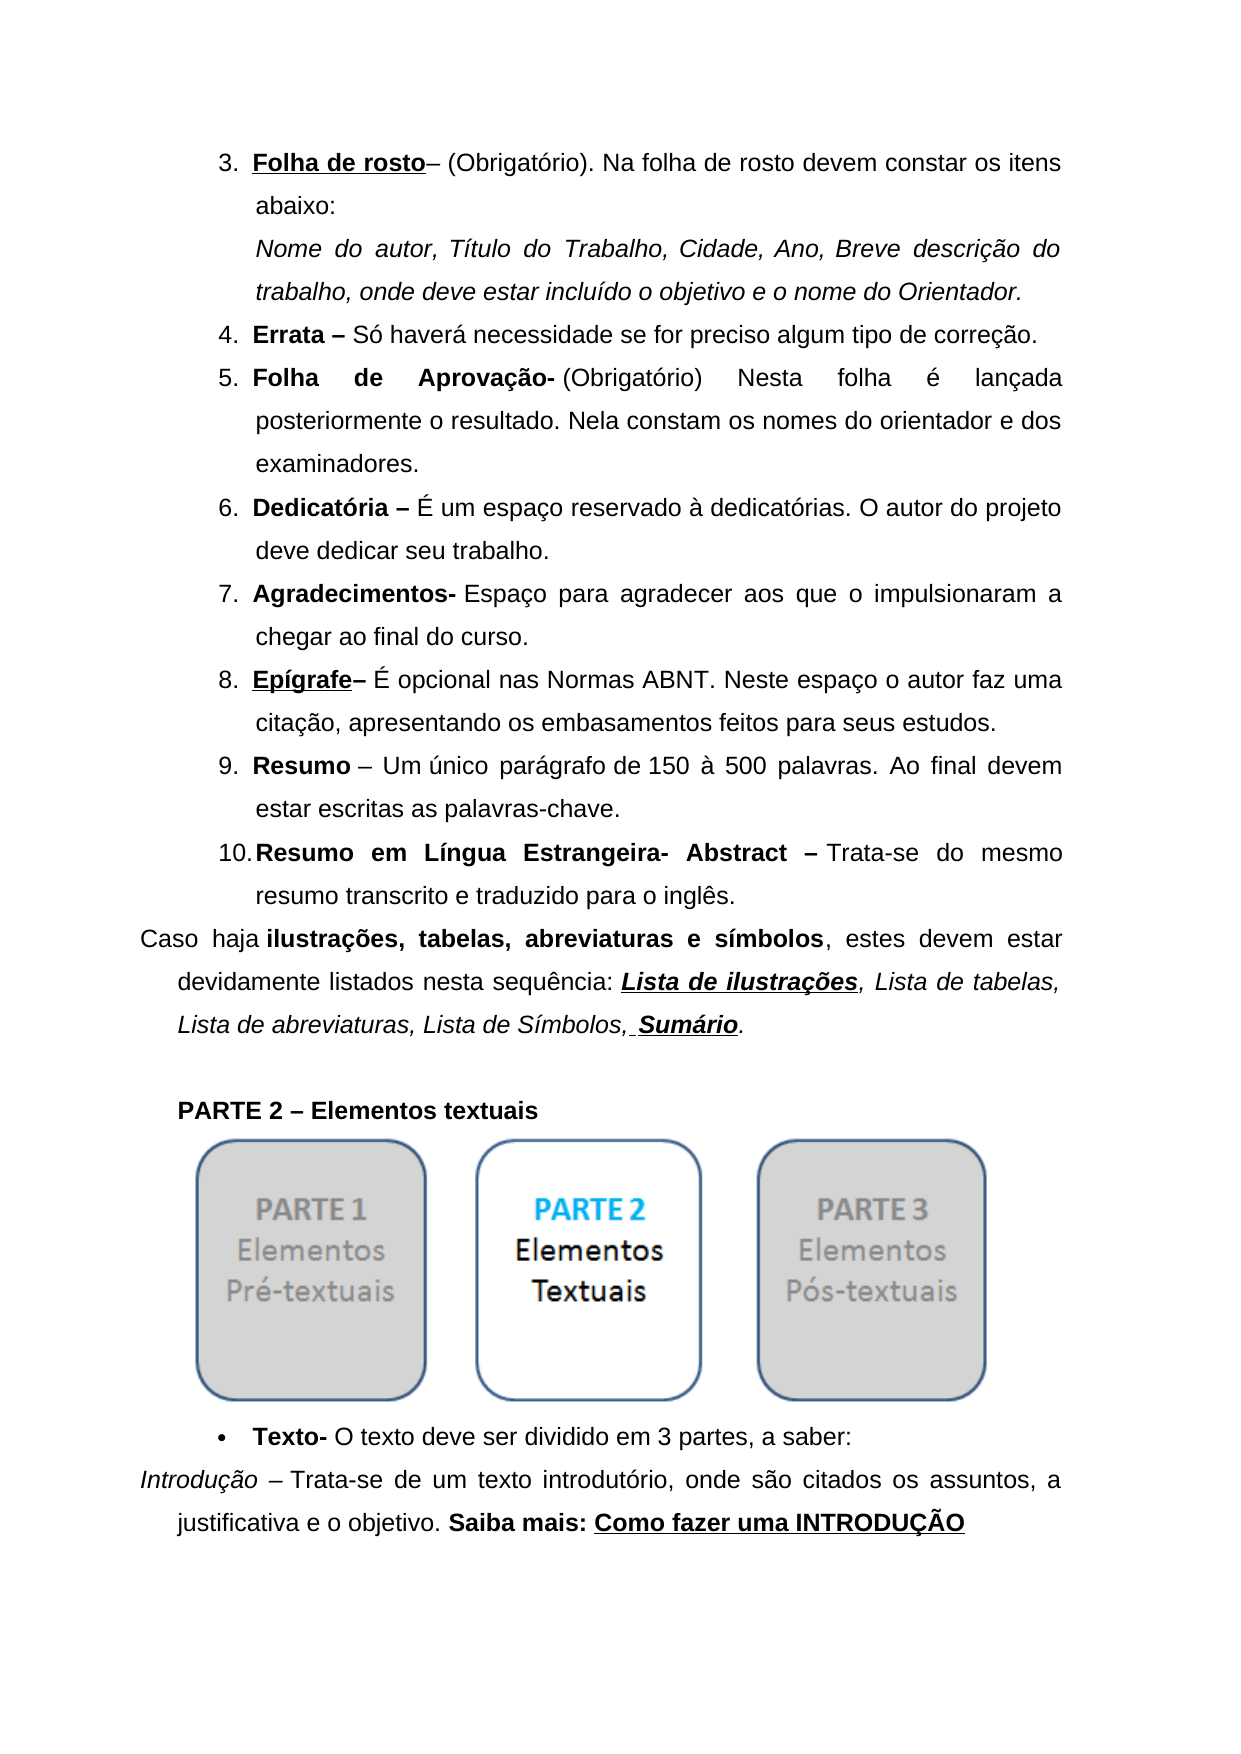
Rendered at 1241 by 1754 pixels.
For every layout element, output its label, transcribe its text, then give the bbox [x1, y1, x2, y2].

list Texto- O texto deve ser dividido em 3 partes, a saber: [218, 1422, 1063, 1451]
picture [177, 1125, 1015, 1422]
list Agradecimentos- Espaço para agradecer aos que o impulsionaram a chegar ao final do curso. [218, 579, 1063, 651]
list Errata – Só haverá necessidade se for preciso algum tipo de correção. [218, 320, 1063, 349]
list Resumo – Um único parágrafo de 150 à 500 palavras. Ao final devem estar escritas as palavras-chave. [218, 751, 1063, 823]
text Caso haja ilustrações, tabelas, abreviaturas e símbolos, estes devem estar devidamente listados nesta sequência: Lista de ilustrações, Lista de tabelas, Lista de abreviaturas, Lista de Símbolos, Sumário. [140, 924, 1063, 1039]
list Epígrafe– É opcional nas Normas ABNT. Neste espaço o autor faz uma citação, apresentando os embasamentos feitos para seus estudos. [218, 665, 1063, 737]
list Folha de Aprovação- (Obrigatório) Nesta folha é lançada posteriormente o resultado. Nela constam os nomes do orientador e dos examinadores. [218, 363, 1063, 478]
text Introdução – Trata-se de um texto introdutório, onde são citados os assuntos, a justificativa e o objetivo. Saiba mais: Como fazer uma INTRODUÇÃO [140, 1465, 1063, 1537]
list Folha de rosto– (Obrigatório). Na folha de rosto devem constar os itens abaixo: Nome do autor, Título do Trabalho, Cidade, Ano, Breve descrição do trabalho, onde deve estar incluído o objetivo e o nome do Orientador. [218, 148, 1063, 306]
list Dedicatória – É um espaço reservado à dedicatórias. O autor do projeto deve dedicar seu trabalho. [218, 493, 1063, 564]
text PARTE 2 – Elementos textuais [177, 1096, 1063, 1125]
list Resumo em Língua Estrangeira- Abstract – Trata-se do mesmo resumo transcrito e traduzido para o inglês. [218, 838, 1063, 909]
